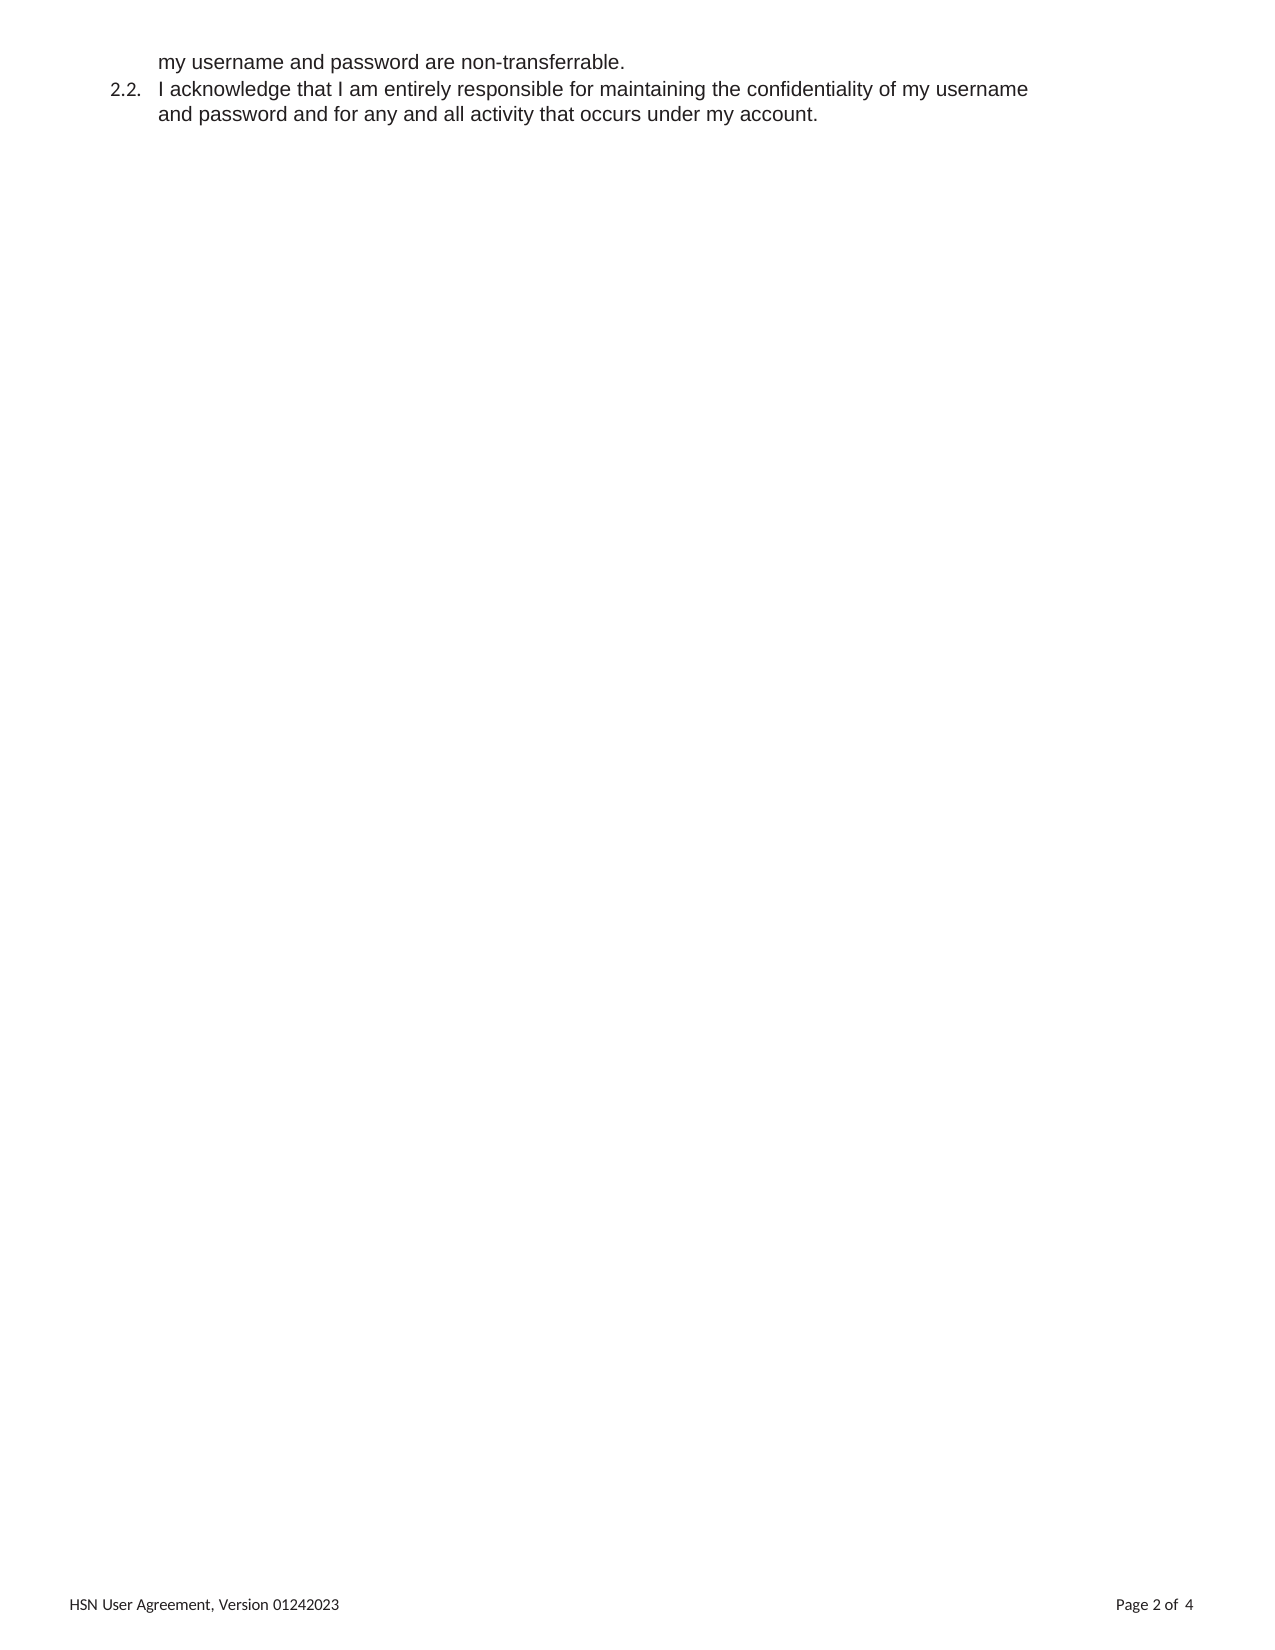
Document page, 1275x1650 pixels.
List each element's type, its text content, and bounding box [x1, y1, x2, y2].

list I acknowledge that I am entirely responsible for maintaining the confidentiality of my username and password and for any and all activity that occurs under my account. [110, 76, 1064, 126]
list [110, 50, 1143, 74]
